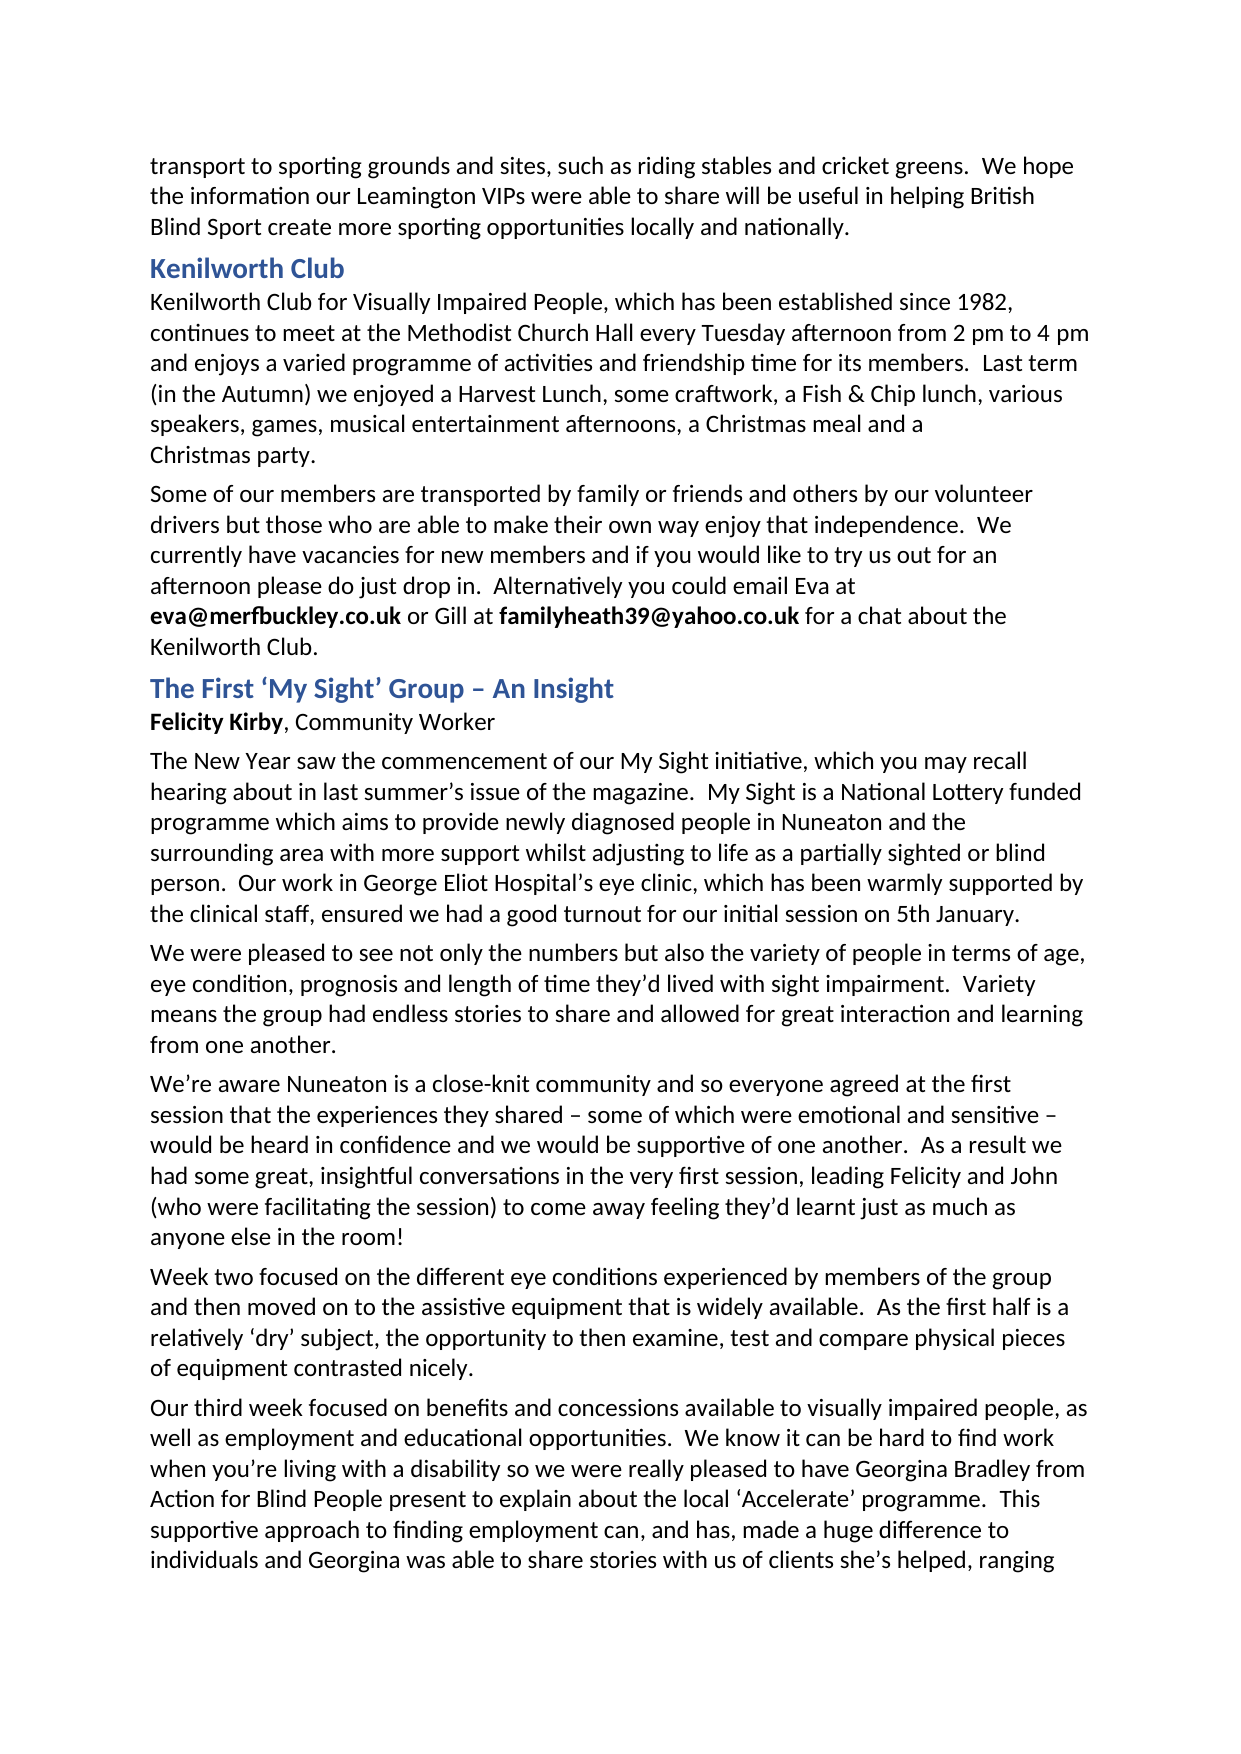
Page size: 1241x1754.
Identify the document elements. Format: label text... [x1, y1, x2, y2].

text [150, 1392, 1090, 1575]
text We’re aware Nuneaton is a close-knit community and so everyone agreed at the first session that the experiences they shared – some of which were emotional and sensitive – would be heard in confidence and we would be supportive of one another. As a result we had some great, insightful conversations in the very first session, leading Felicity and John (who were facilitating the session) to come away feeling they’d learnt just as much as anyone else in the room! [150, 1068, 1090, 1252]
text We were pleased to see not only the numbers but also the variety of people in terms of age, eye condition, prognosis and length of time they’d lived with sight impairment. Variety means the group had endless stories to share and allowed for great interaction and learning from one another. [150, 937, 1090, 1059]
text Week two focused on the different eye conditions experienced by members of the group and then moved on to the assistive equipment that is widely available. As the first half is a relatively ‘dry’ subject, the opportunity to then examine, test and compare physical pieces of equipment contrasted nicely. [150, 1261, 1090, 1383]
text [150, 150, 1090, 242]
text Kenilworth Club for Visually Impaired People, which has been established since 1982, continues to meet at the Methodist Church Hall every Tuesday afternoon from 2 pm to 4 pm and enjoys a varied programme of activities and friendship time for its members. Last term (in the Autumn) we enjoyed a Harvest Lunch, some craftwork, a Fish & Chip lunch, various speakers, games, musical entertainment afternoons, a Christmas meal and a Christmas party. [150, 286, 1090, 469]
text Felicity Kirby, Community Worker [150, 706, 1090, 736]
text Some of our members are transported by family or friends and others by our volunteer drivers but those who are able to make their own way enjoy that independence. We currently have vacancies for new members and if you would like to try us out for an afternoon please do just drop in. Alternatively you could email Eva at eva@merfbuckley.co.uk or Gill at familyheath39@yahoo.co.uk for a chat about the Kenilworth Club. [150, 478, 1090, 661]
subtitle Kenilworth Club [150, 251, 1090, 286]
text The New Year saw the commencement of our My Sight initiative, which you may recall hearing about in last summer’s issue of the magazine. My Sight is a National Lottery funded programme which aims to provide newly diagnosed people in Nuneaton and the surrounding area with more support whilst adjusting to life as a partially sighted or blind person. Our work in George Eliot Hospital’s eye clinic, which has been warmly supported by the clinical staff, ensured we had a good turnout for our initial session on 5th January. [150, 745, 1090, 928]
subtitle The First ‘My Sight’ Group – An Insight [150, 670, 1090, 706]
